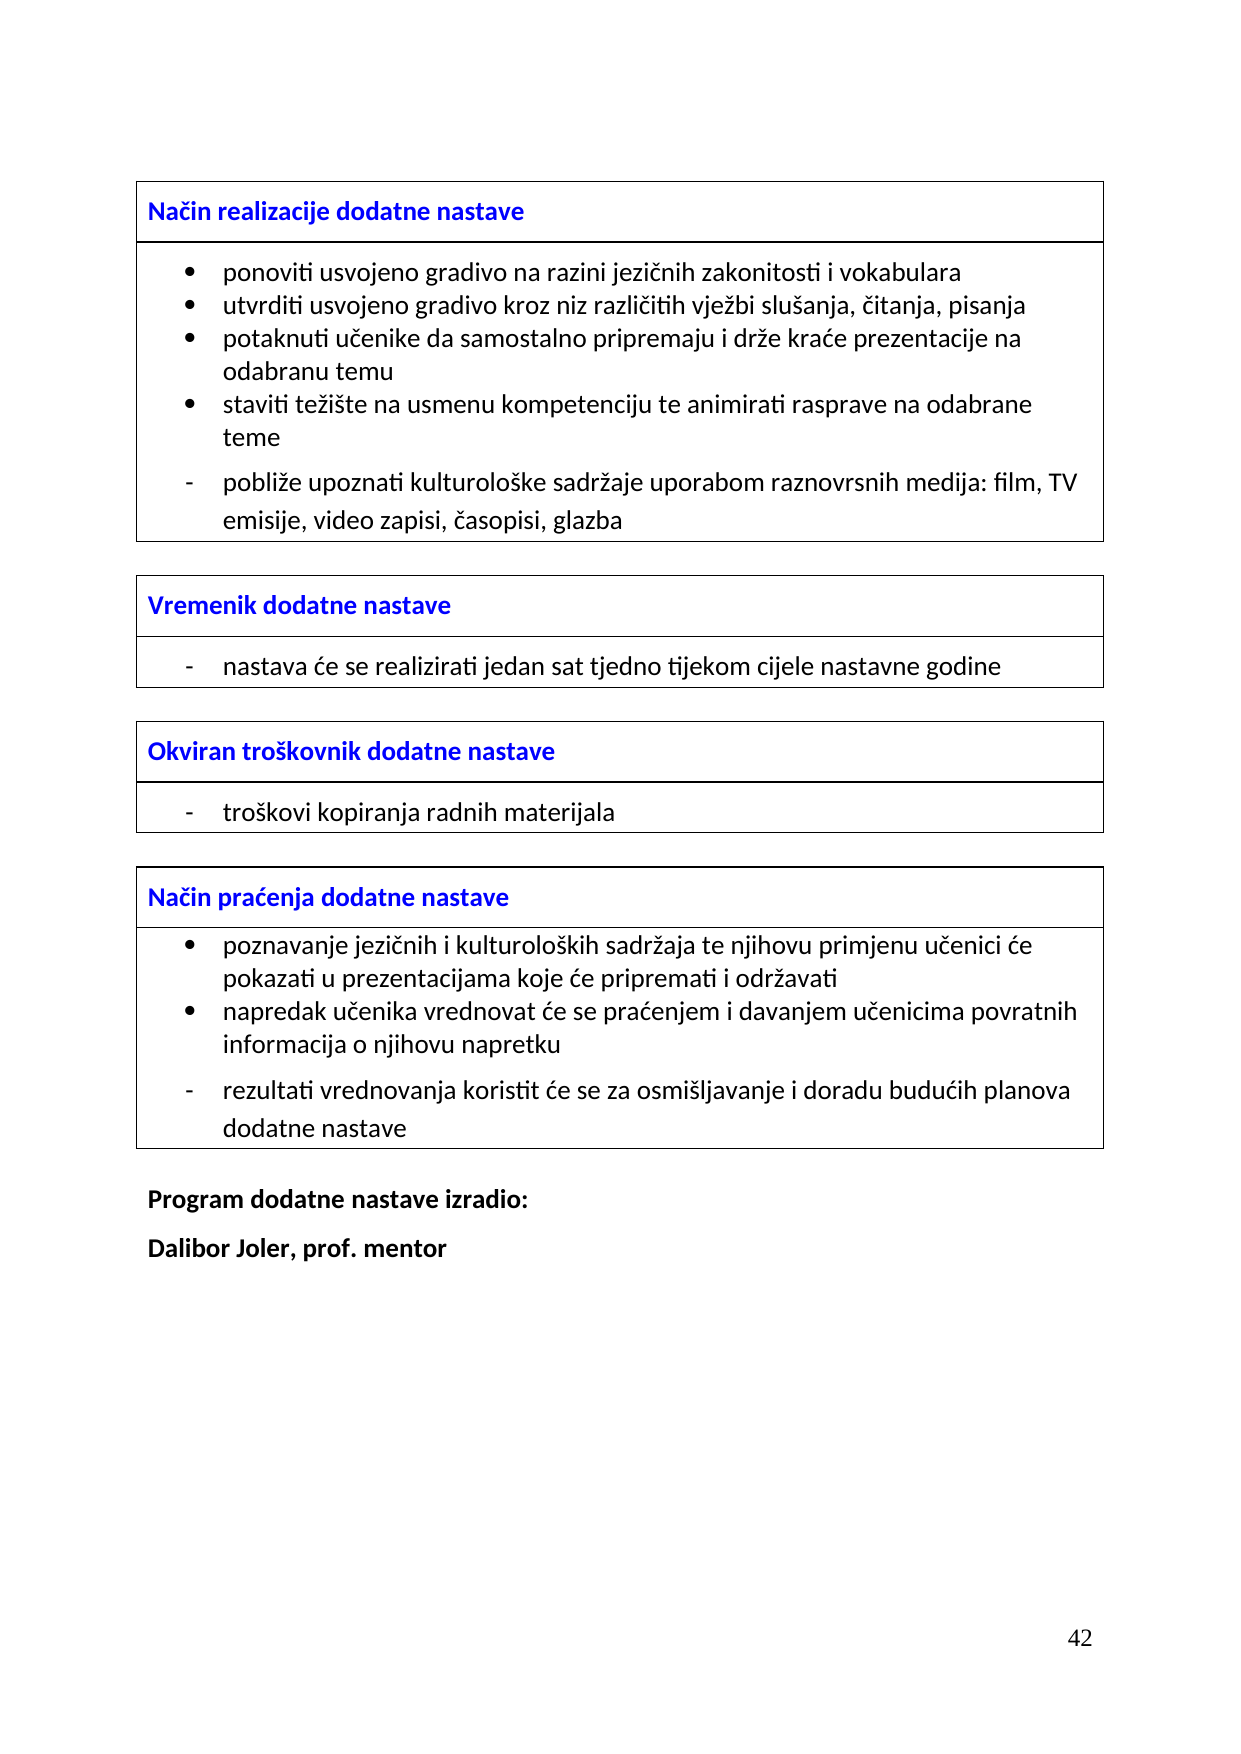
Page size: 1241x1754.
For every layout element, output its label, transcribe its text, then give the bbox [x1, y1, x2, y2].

text Program dodatne nastave izradio: [148, 1182, 1093, 1215]
table_header Vremenik dodatne nastave [137, 576, 1103, 636]
table_header Okviran troškovnik dodatne nastave [137, 722, 1103, 781]
table_cell ponoviti usvojeno gradivo na razini jezičnih zakonitosti i vokabulara utvrditi usvojeno gradivo kroz niz različitih vježbi slušanja, čitanja, pisanja potaknuti učenike da samostalno pripremaju i drže kraće prezentacije na odabranu temu staviti težište na usmenu kompetenciju te animirati rasprave na odabrane teme pobliže upoznati kulturološke sadržaje uporabom raznovrsnih medija: film, TV emisije, video zapisi, časopisi, glazba [137, 243, 1103, 541]
table_header Način realizacije dodatne nastave [137, 182, 1103, 241]
text Dalibor Joler, prof. mentor [148, 1232, 1093, 1264]
table_header Način praćenja dodatne nastave [137, 868, 1103, 927]
table_cell troškovi kopiranja radnih materijala [137, 783, 1103, 832]
table_cell poznavanje jezičnih i kulturoloških sadržaja te njihovu primjenu učenici će pokazati u prezentacijama koje će pripremati i održavati napredak učenika vrednovat će se praćenjem i davanjem učenicima povratnih informacija o njihovu napretku rezultati vrednovanja koristit će se za osmišljavanje i doradu budućih planova dodatne nastave [137, 928, 1103, 1148]
table_cell nastava će se realizirati jedan sat tjedno tijekom cijele nastavne godine [137, 637, 1103, 687]
